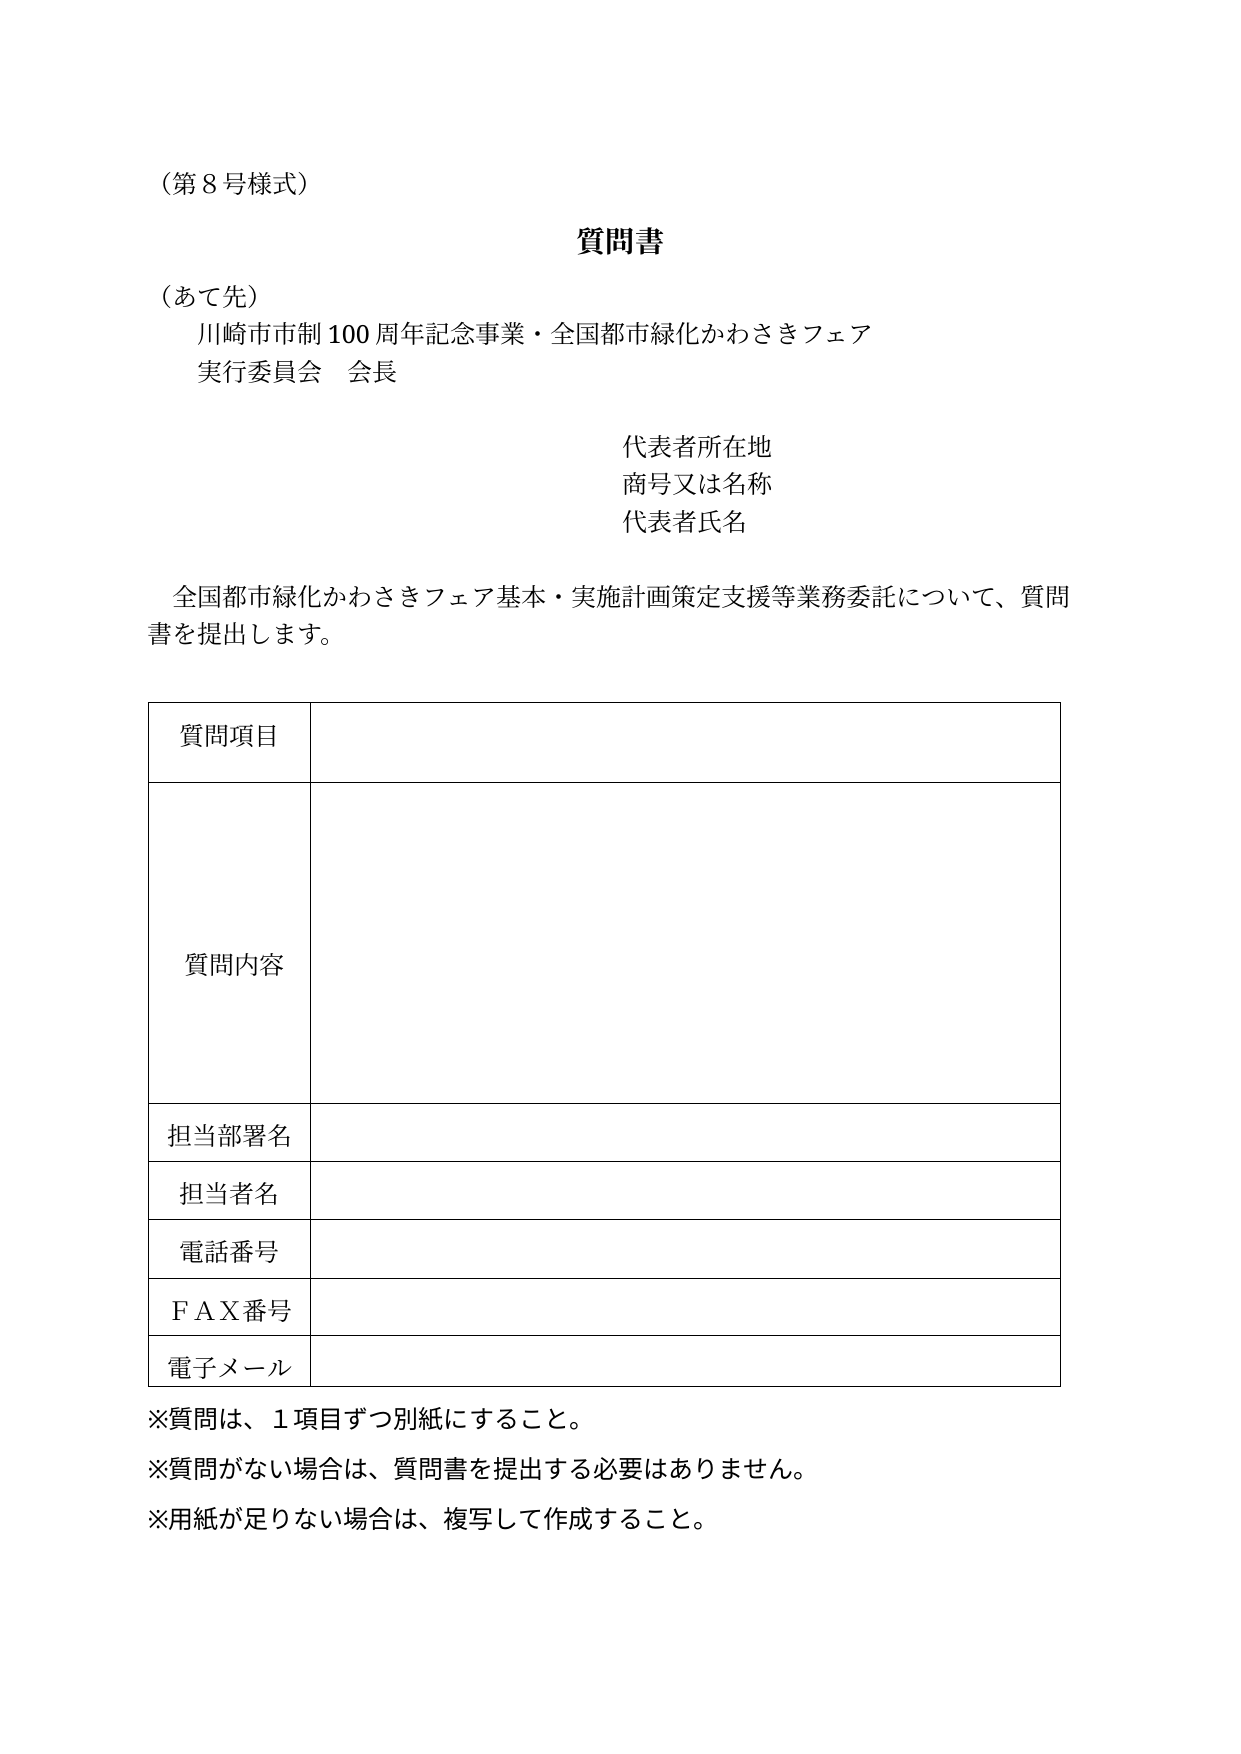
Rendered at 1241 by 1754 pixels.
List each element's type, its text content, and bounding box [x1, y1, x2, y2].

table_cell 電子メール [149, 1336, 310, 1386]
table_cell [311, 1336, 1060, 1386]
table_cell ＦＡＸ番号 [149, 1279, 310, 1334]
table_cell [311, 1220, 1060, 1278]
text 商号又は名称 [148, 464, 1092, 502]
text （第８号様式） [148, 164, 1092, 202]
table_cell 担当部署名 [149, 1104, 310, 1161]
text 代表者所在地 [148, 427, 1092, 464]
table_cell 電話番号 [149, 1220, 310, 1278]
text ※質問がない場合は、質問書を提出する必要はありません。 [148, 1449, 1092, 1487]
table_cell [311, 1279, 1060, 1334]
table_cell 担当者名 [149, 1162, 310, 1219]
text （あて先） [148, 277, 1092, 314]
text ※用紙が足りない場合は、複写して作成すること。 [148, 1499, 1092, 1537]
text 質問書 [148, 202, 1092, 277]
text 全国都市緑化かわさきフェア基本・実施計画策定支援等業務委託について、質問書を提出します。 [148, 577, 1092, 652]
text 代表者氏名 [148, 502, 1092, 539]
text 川崎市市制100周年記念事業・全国都市緑化かわさきフェア [148, 314, 1092, 352]
table_header 質問項目 [149, 703, 310, 782]
table_cell [311, 1162, 1060, 1219]
text 実行委員会 会長 [148, 352, 1092, 389]
table_cell 質問内容 [149, 783, 310, 1102]
table_header [311, 703, 1060, 782]
table_cell [311, 1104, 1060, 1161]
text ※質問は、１項目ずつ別紙にすること。 [148, 1399, 1092, 1437]
table_cell [311, 783, 1060, 1102]
